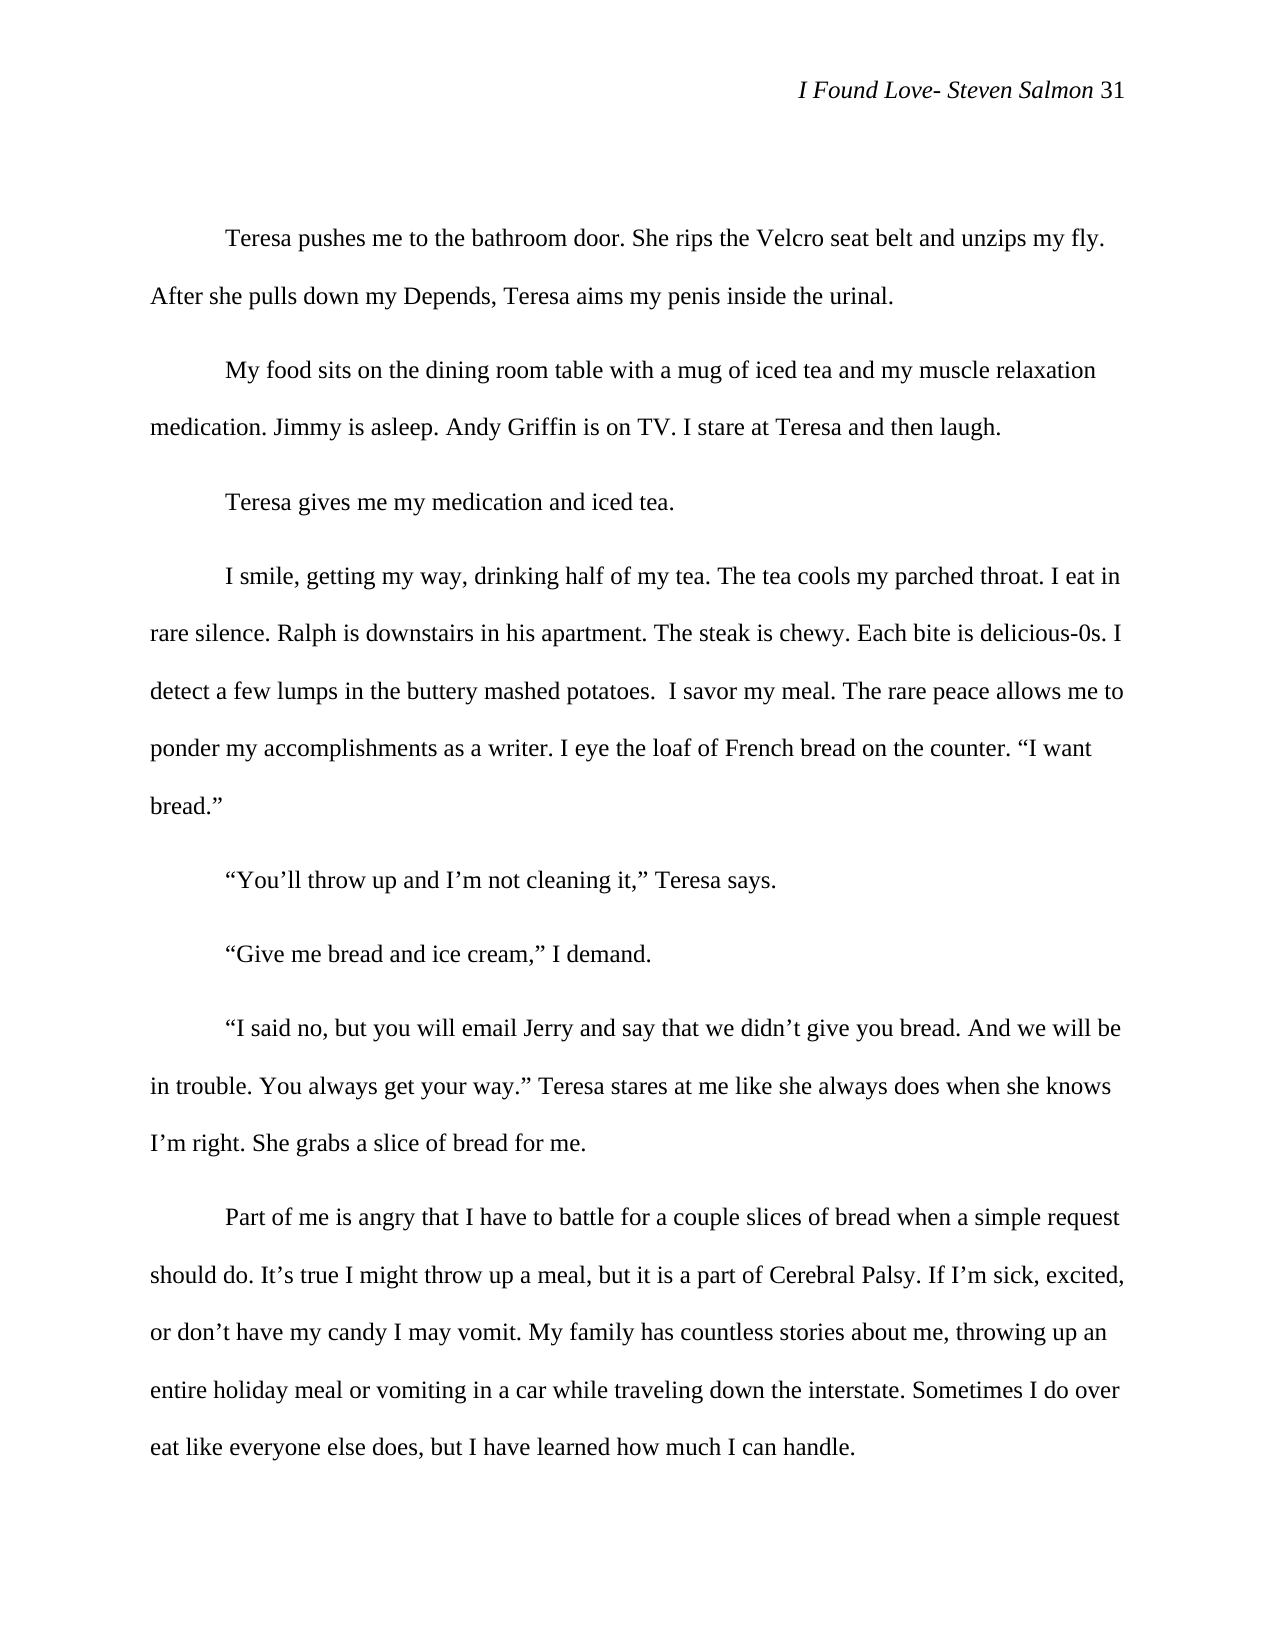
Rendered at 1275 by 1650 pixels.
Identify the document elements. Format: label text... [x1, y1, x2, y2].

text I smile, getting my way, drinking half of my tea. The tea cools my parched throat. I eat in rare silence. Ralph is downstairs in his apartment. The steak is chewy. Each bite is delicious-0s. I detect a few lumps in the buttery mashed potatoes. I savor my meal. The rare peace allows me to ponder my accomplishments as a writer. I eye the loaf of French bread on the counter. “I want bread.” [150, 561, 1125, 819]
text “Give me bread and ice cream,” I demand. [150, 939, 1125, 968]
text Teresa pushes me to the bathroom door. She rips the Velcro seat belt and unzips my fly. After she pulls down my Depends, Teresa aims my penis inside the urinal. [150, 223, 1125, 309]
text Part of me is angry that I have to battle for a couple slices of bread when a simple request should do. It’s true I might throw up a meal, but it is a part of Cerebral Palsy. If I’m sick, excited, or don’t have my candy I may vomit. My family has countless stories about me, throwing up an entire holiday meal or vomiting in a car while traveling down the interstate. Sometimes I do over eat like everyone else does, but I have learned how much I can handle. [150, 1202, 1125, 1461]
text My food sits on the dining room table with a mug of iced tea and my muscle relaxation medication. Jimmy is asleep. Andy Griffin is on TV. I stare at Teresa and then laugh. [150, 355, 1125, 441]
text “I said no, but you will email Jerry and say that we didn’t give you bread. And we will be in trouble. You always get your way.” Teresa stares at me like she always does when she knows I’m right. She grabs a slice of bread for me. [150, 1013, 1125, 1157]
text “You’ll throw up and I’m not cleaning it,” Teresa says. [150, 865, 1125, 894]
text Teresa gives me my medication and iced tea. [150, 487, 1125, 515]
